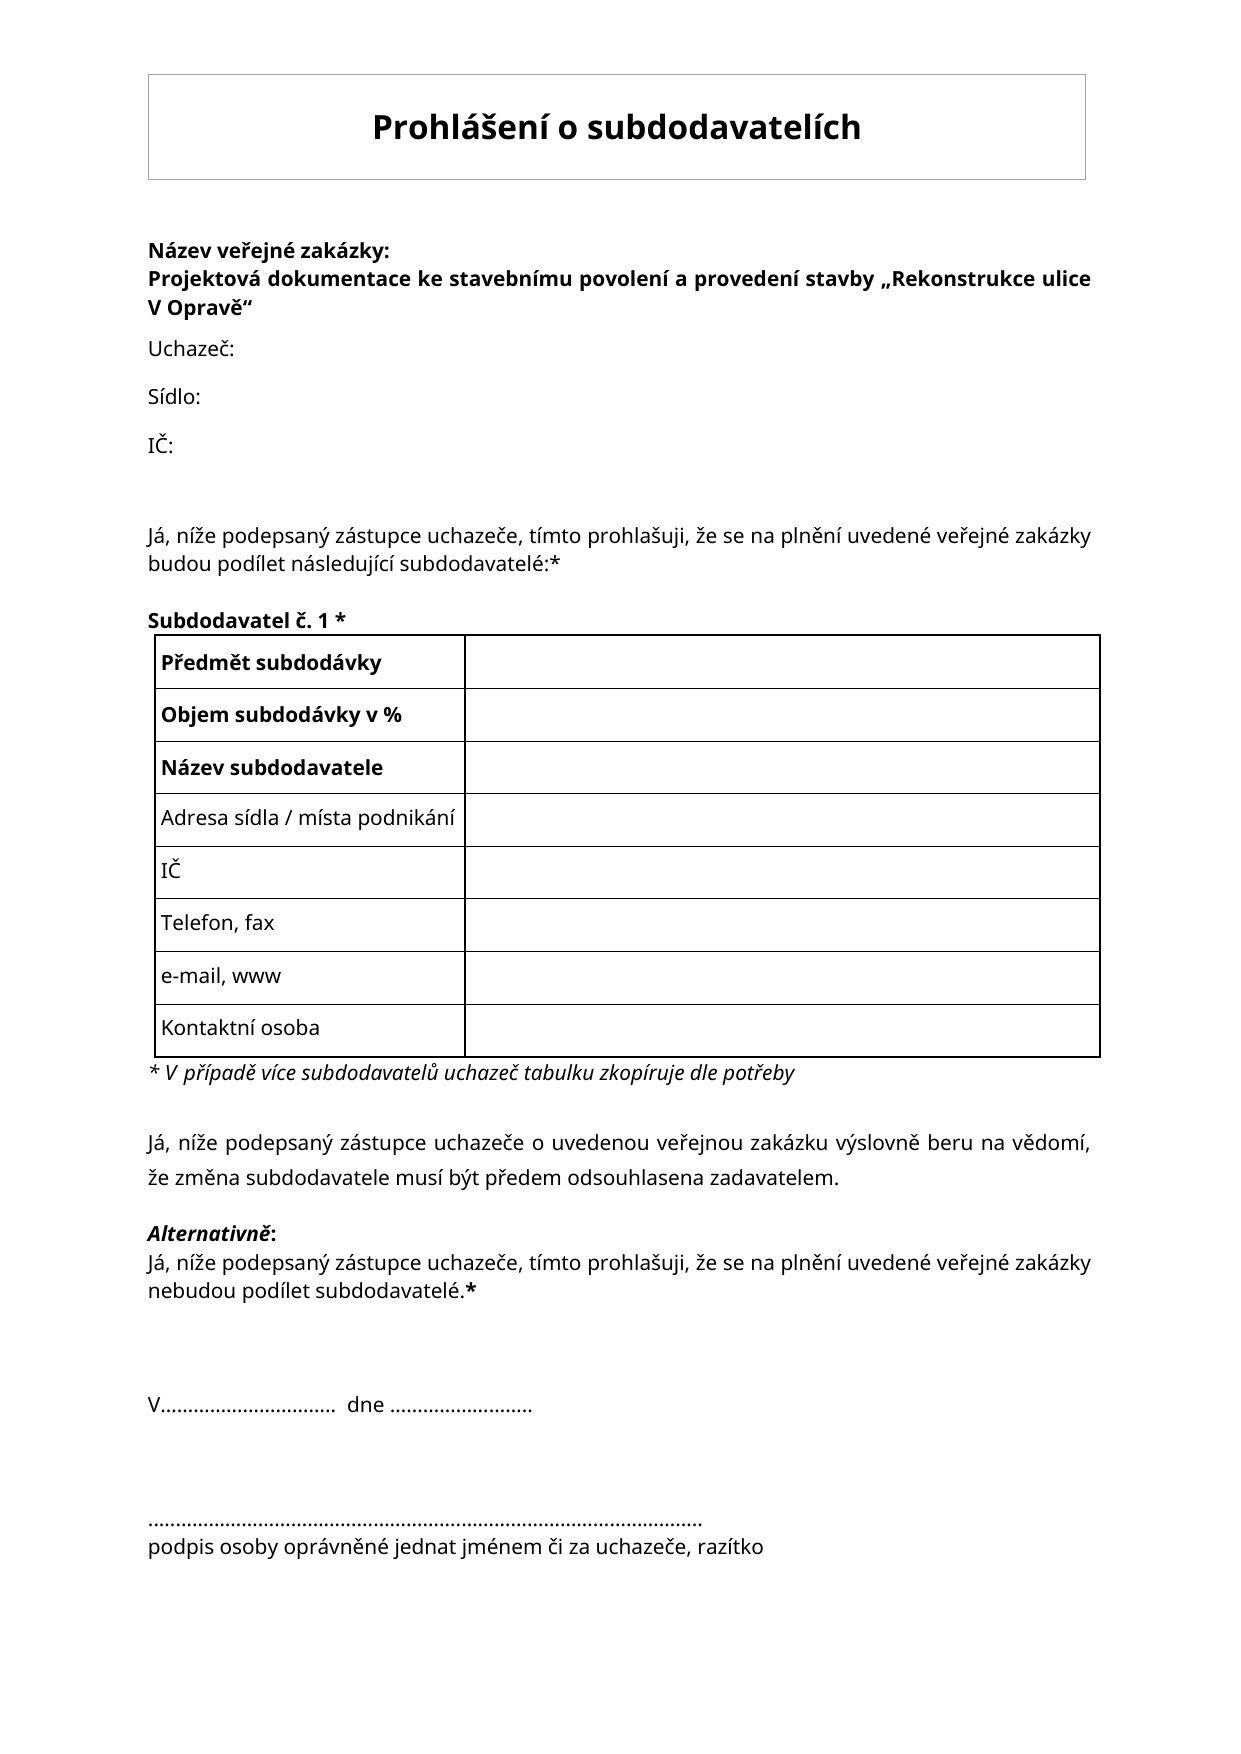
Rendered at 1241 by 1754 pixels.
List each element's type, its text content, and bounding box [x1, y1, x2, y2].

table_cell [466, 899, 1099, 951]
table_cell IČ [156, 847, 464, 898]
table_cell Telefon, fax [156, 899, 464, 951]
text Sídlo: [148, 382, 1093, 410]
table_cell [466, 1005, 1099, 1056]
table_cell [466, 689, 1099, 741]
table_cell Kontaktní osoba [156, 1005, 464, 1056]
table_header [466, 636, 1099, 688]
table_cell [466, 794, 1099, 846]
text Já, níže podepsaný zástupce uchazeče, tímto prohlašuji, že se na plnění uvedené veřejné zakázky budou podílet následující subdodavatelé:* [148, 521, 1093, 578]
text Subdodavatel č. 1 * [148, 606, 1093, 634]
text Alternativně: [148, 1219, 1093, 1248]
table_cell [466, 847, 1099, 898]
text IČ: [148, 431, 1093, 459]
text Já, níže podepsaný zástupce uchazeče o uvedenou veřejnou zakázku výslovně beru na vědomí, že změna subdodavatele musí být předem odsouhlasena zadavatelem. [148, 1128, 1093, 1192]
table_cell Objem subdodávky v % [156, 689, 464, 741]
table_header Předmět subdodávky [156, 636, 464, 688]
table_cell [466, 742, 1099, 793]
text ..……………………………………………….…………………………………….. [148, 1504, 1093, 1532]
text * V případě více subdodavatelů uchazeč tabulku zkopíruje dle potřeby [148, 1058, 1093, 1087]
list Projektová dokumentace ke stavebnímu povolení a provedení stavby „Rekonstrukce ulice V Opravě“ [148, 264, 1093, 321]
table_cell Název subdodavatele [156, 742, 464, 793]
table_cell Adresa sídla / místa podnikání [156, 794, 464, 846]
table_cell [466, 952, 1099, 1003]
text Já, níže podepsaný zástupce uchazeče, tímto prohlašuji, že se na plnění uvedené veřejné zakázky nebudou podílet subdodavatelé.* [148, 1248, 1093, 1305]
table_cell e-mail, www [156, 952, 464, 1003]
text V………………………….. dne …………………….. [148, 1390, 1093, 1418]
text Uchazeč: [148, 334, 1093, 362]
list Název veřejné zakázky: [148, 236, 1093, 264]
text podpis osoby oprávněné jednat jménem či za uchazeče, razítko [148, 1532, 1093, 1561]
